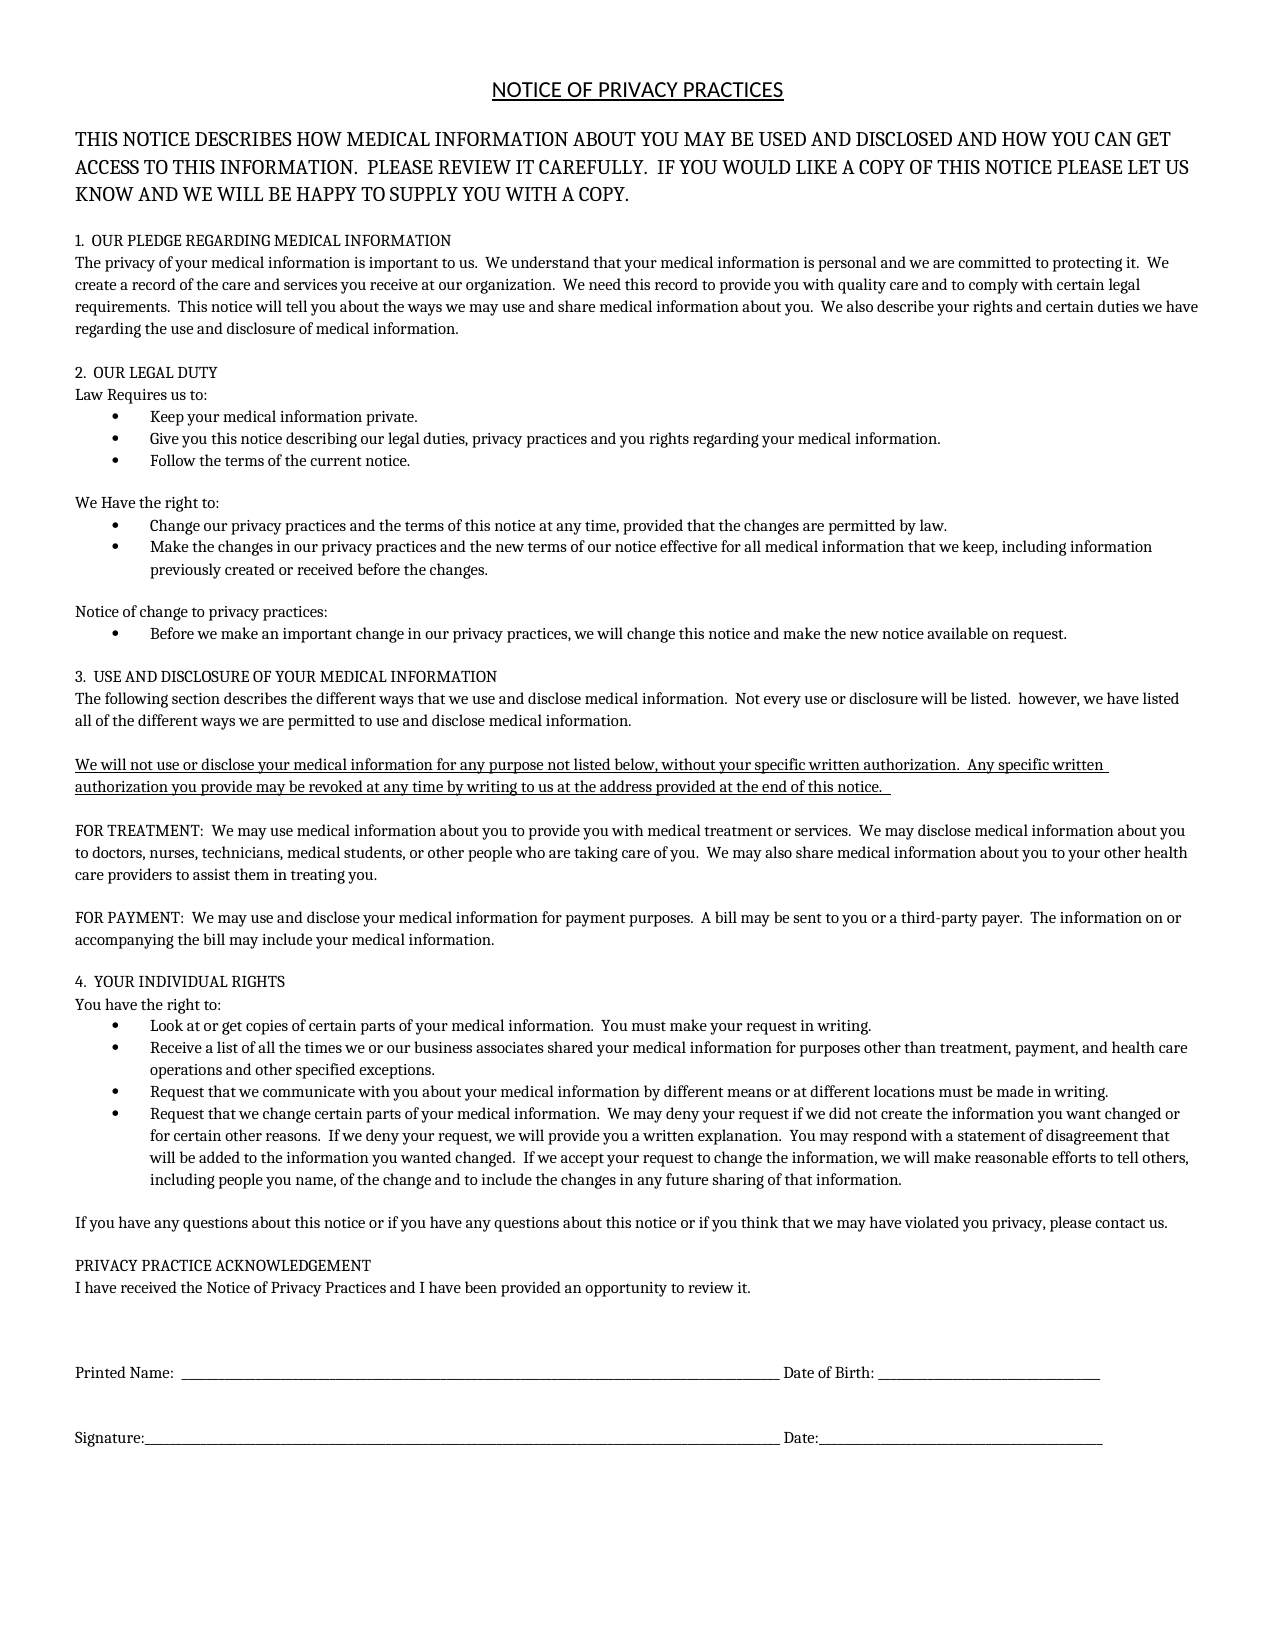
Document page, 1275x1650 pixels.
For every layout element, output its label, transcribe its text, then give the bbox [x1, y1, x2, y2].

text We Have the right to: [75, 494, 1200, 513]
text We will not use or disclose your medical information for any purpose not listed below, without your specific written authorization. Any specific written authorization you provide may be revoked at any time by writing to us at the address provided at the end of this notice. [75, 755, 1200, 797]
text The privacy of your medical information is important to us. We understand that your medical information is personal and we are committed to protecting it. We create a record of the care and services you receive at our organization. We need this record to provide you with quality care and to comply with certain legal requirements. This notice will tell you about the ways we may use and share medical information about you. We also describe your rights and certain duties we have regarding the use and disclosure of medical information. [75, 253, 1200, 338]
text THIS NOTICE DESCRIBES HOW MEDICAL INFORMATION ABOUT YOU MAY BE USED AND DISCLOSED AND HOW YOU CAN GET ACCESS TO THIS INFORMATION. PLEASE REVIEW IT CAREFULLY. IF YOU WOULD LIKE A COPY OF THIS NOTICE PLEASE LET US KNOW AND WE WILL BE HAPPY TO SUPPLY YOU WITH A COPY. [75, 128, 1200, 207]
list Receive a list of all the times we or our business associates shared your medical information for purposes other than treatment, payment, and health care operations and other specified exceptions. [112, 1039, 1200, 1080]
text NOTICE OF PRIVACY PRACTICES [75, 75, 1200, 103]
list Give you this notice describing our legal duties, privacy practices and you rights regarding your medical information. [112, 429, 1200, 448]
list Keep your medical information private. [112, 407, 1200, 426]
text 3. USE AND DISCLOSURE OF YOUR MEDICAL INFORMATION [75, 667, 1200, 687]
text 1. OUR PLEDGE REGARDING MEDICAL INFORMATION [75, 231, 1200, 251]
list Follow the terms of the current notice. [112, 451, 1200, 470]
list Request that we communicate with you about your medical information by different means or at different locations must be made in writing. [112, 1083, 1200, 1102]
list Before we make an important change in our privacy practices, we will change this notice and make the new notice available on request. [112, 625, 1200, 644]
text Signature:_______________________________________________________________________________________________________ Date:______________________________________________ [75, 1429, 1200, 1448]
list Request that we change certain parts of your medical information. We may deny your request if we did not create the information you want changed or for certain other reasons. If we deny your request, we will provide you a written explanation. You may respond with a statement of disagreement that will be added to the information you wanted changed. If we accept your request to change the information, we will make reasonable efforts to tell others, including people you name, of the change and to include the changes in any future sharing of that information. [112, 1105, 1200, 1190]
text FOR PAYMENT: We may use and disclose your medical information for payment purposes. A bill may be sent to you or a third-party payer. The information on or accompanying the bill may include your medical information. [75, 908, 1200, 949]
text FOR TREATMENT: We may use medical information about you to provide you with medical treatment or services. We may disclose medical information about you to doctors, nurses, technicians, medical students, or other people who are taking care of you. We may also share medical information about you to your other health care providers to assist them in treating you. [75, 821, 1200, 884]
list Change our privacy practices and the terms of this notice at any time, provided that the changes are permitted by law. [112, 516, 1200, 535]
text The following section describes the different ways that we use and disclose medical information. Not every use or disclosure will be listed. however, we have listed all of the different ways we are permitted to use and disclose medical information. [75, 689, 1200, 731]
text 2. OUR LEGAL DUTY [75, 363, 1200, 382]
text I have received the Notice of Privacy Practices and I have been provided an opportunity to review it. [75, 1278, 1200, 1297]
list Look at or get copies of certain parts of your medical information. You must make your request in writing. [112, 1017, 1200, 1036]
text You have the right to: [75, 995, 1200, 1014]
text PRIVACY PRACTICE ACKNOWLEDGEMENT [75, 1256, 1200, 1276]
text Law Requires us to: [75, 385, 1200, 404]
text Printed Name: _________________________________________________________________________________________________ Date of Birth: ____________________________________ [75, 1364, 1200, 1383]
text Notice of change to privacy practices: [75, 603, 1200, 622]
list Make the changes in our privacy practices and the new terms of our notice effective for all medical information that we keep, including information previously created or received before the changes. [112, 538, 1200, 579]
text If you have any questions about this notice or if you have any questions about this notice or if you think that we may have violated you privacy, please contact us. [75, 1213, 1200, 1233]
text 4. YOUR INDIVIDUAL RIGHTS [75, 973, 1200, 992]
